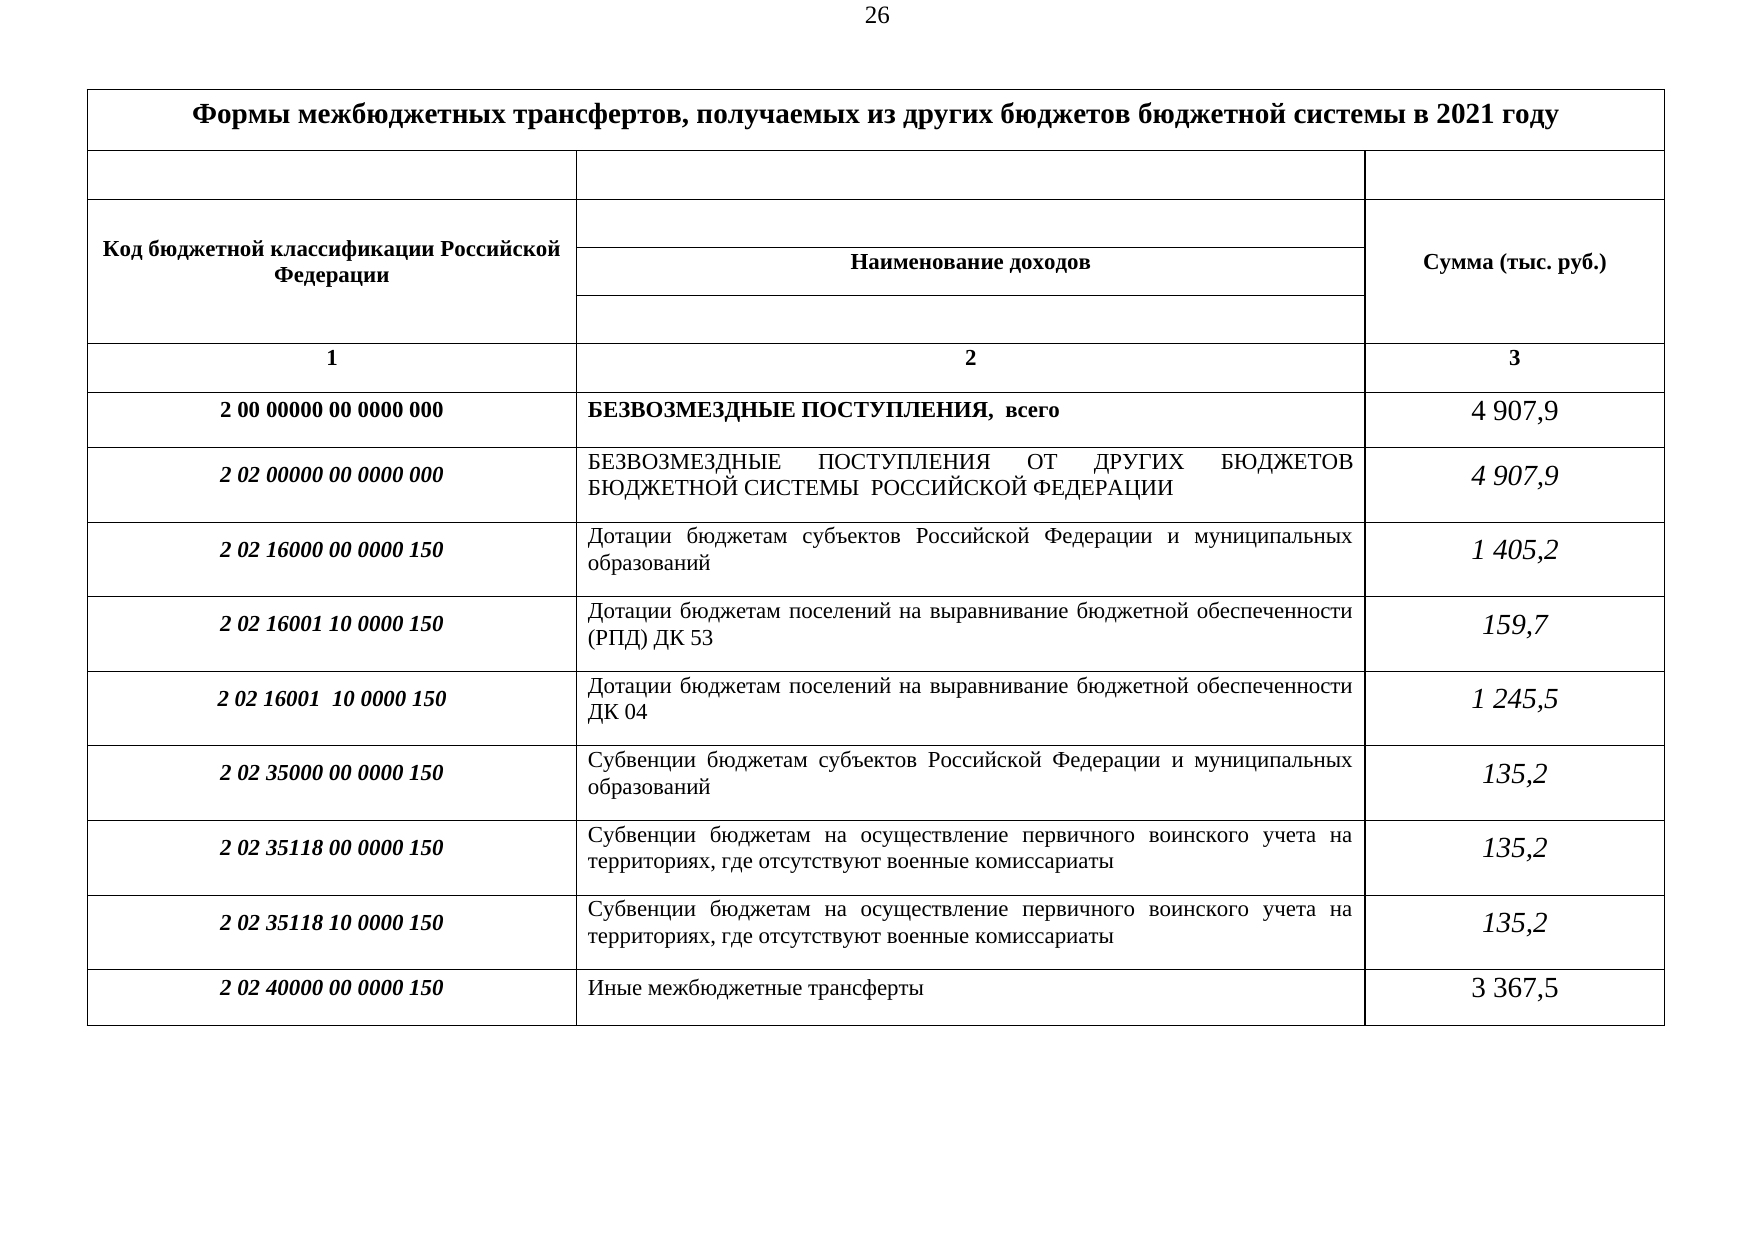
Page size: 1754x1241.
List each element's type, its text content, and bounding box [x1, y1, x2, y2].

table_cell 2 02 16000 00 0000 150 [88, 523, 576, 596]
table_cell 4 907,9 [1366, 393, 1664, 447]
table_cell 2 [577, 344, 1364, 392]
table_cell 2 00 00000 00 0000 000 [88, 393, 576, 447]
table_cell 2 02 00000 00 0000 000 [88, 448, 576, 522]
table_cell [577, 296, 1364, 343]
table_cell 2 02 35118 00 0000 150 [88, 821, 576, 894]
table_cell 2 02 40000 00 0000 150 [88, 970, 576, 1024]
table_cell 1 [88, 344, 576, 392]
table_cell 3 [1366, 344, 1664, 392]
table_cell Субвенции бюджетам на осуществление первичного воинского учета на территориях, где отсутствуют военные комиссариаты [577, 896, 1364, 969]
table_cell 135,2 [1366, 896, 1664, 969]
table_cell БЕЗВОЗМЕЗДНЫЕ ПОСТУПЛЕНИЯ ОТ ДРУГИХ БЮДЖЕТОВ БЮДЖЕТНОЙ СИСТЕМЫ РОССИЙСКОЙ ФЕДЕРАЦИИ [577, 448, 1364, 522]
table_cell 159,7 [1366, 597, 1664, 671]
table_cell 4 907,9 [1366, 448, 1664, 522]
table_cell БЕЗВОЗМЕЗДНЫЕ ПОСТУПЛЕНИЯ, всего [577, 393, 1364, 447]
table_cell Дотации бюджетам субъектов Российской Федерации и муниципальных образований [577, 523, 1364, 596]
table_cell Иные межбюджетные трансферты [577, 970, 1364, 1024]
table_cell 2 02 35000 00 0000 150 [88, 746, 576, 820]
table_cell 2 02 35118 10 0000 150 [88, 896, 576, 969]
table_cell Код бюджетной классификации Российской Федерации [88, 200, 576, 343]
table_cell 2 02 16001 10 0000 150 [88, 672, 576, 745]
table_cell Субвенции бюджетам на осуществление первичного воинского учета на территориях, где отсутствуют военные комиссариаты [577, 821, 1364, 894]
table_cell Наименование доходов [577, 248, 1364, 295]
table_cell Субвенции бюджетам субъектов Российской Федерации и муниципальных образований [577, 746, 1364, 820]
table_cell Сумма (тыс. руб.) [1366, 200, 1664, 343]
table_cell 135,2 [1366, 821, 1664, 894]
table_cell [88, 151, 576, 199]
table_cell [1366, 151, 1664, 199]
table_cell [577, 151, 1364, 199]
table_cell 2 02 16001 10 0000 150 [88, 597, 576, 671]
table_cell 3 367,5 [1366, 970, 1664, 1024]
table_cell 135,2 [1366, 746, 1664, 820]
table_cell Дотации бюджетам поселений на выравнивание бюджетной обеспеченности ДК 04 [577, 672, 1364, 745]
table_cell 1 405,2 [1366, 523, 1664, 596]
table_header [88, 90, 1664, 150]
table_cell [577, 200, 1364, 247]
table_cell 1 245,5 [1366, 672, 1664, 745]
table_cell Дотации бюджетам поселений на выравнивание бюджетной обеспеченности (РПД) ДК 53 [577, 597, 1364, 671]
